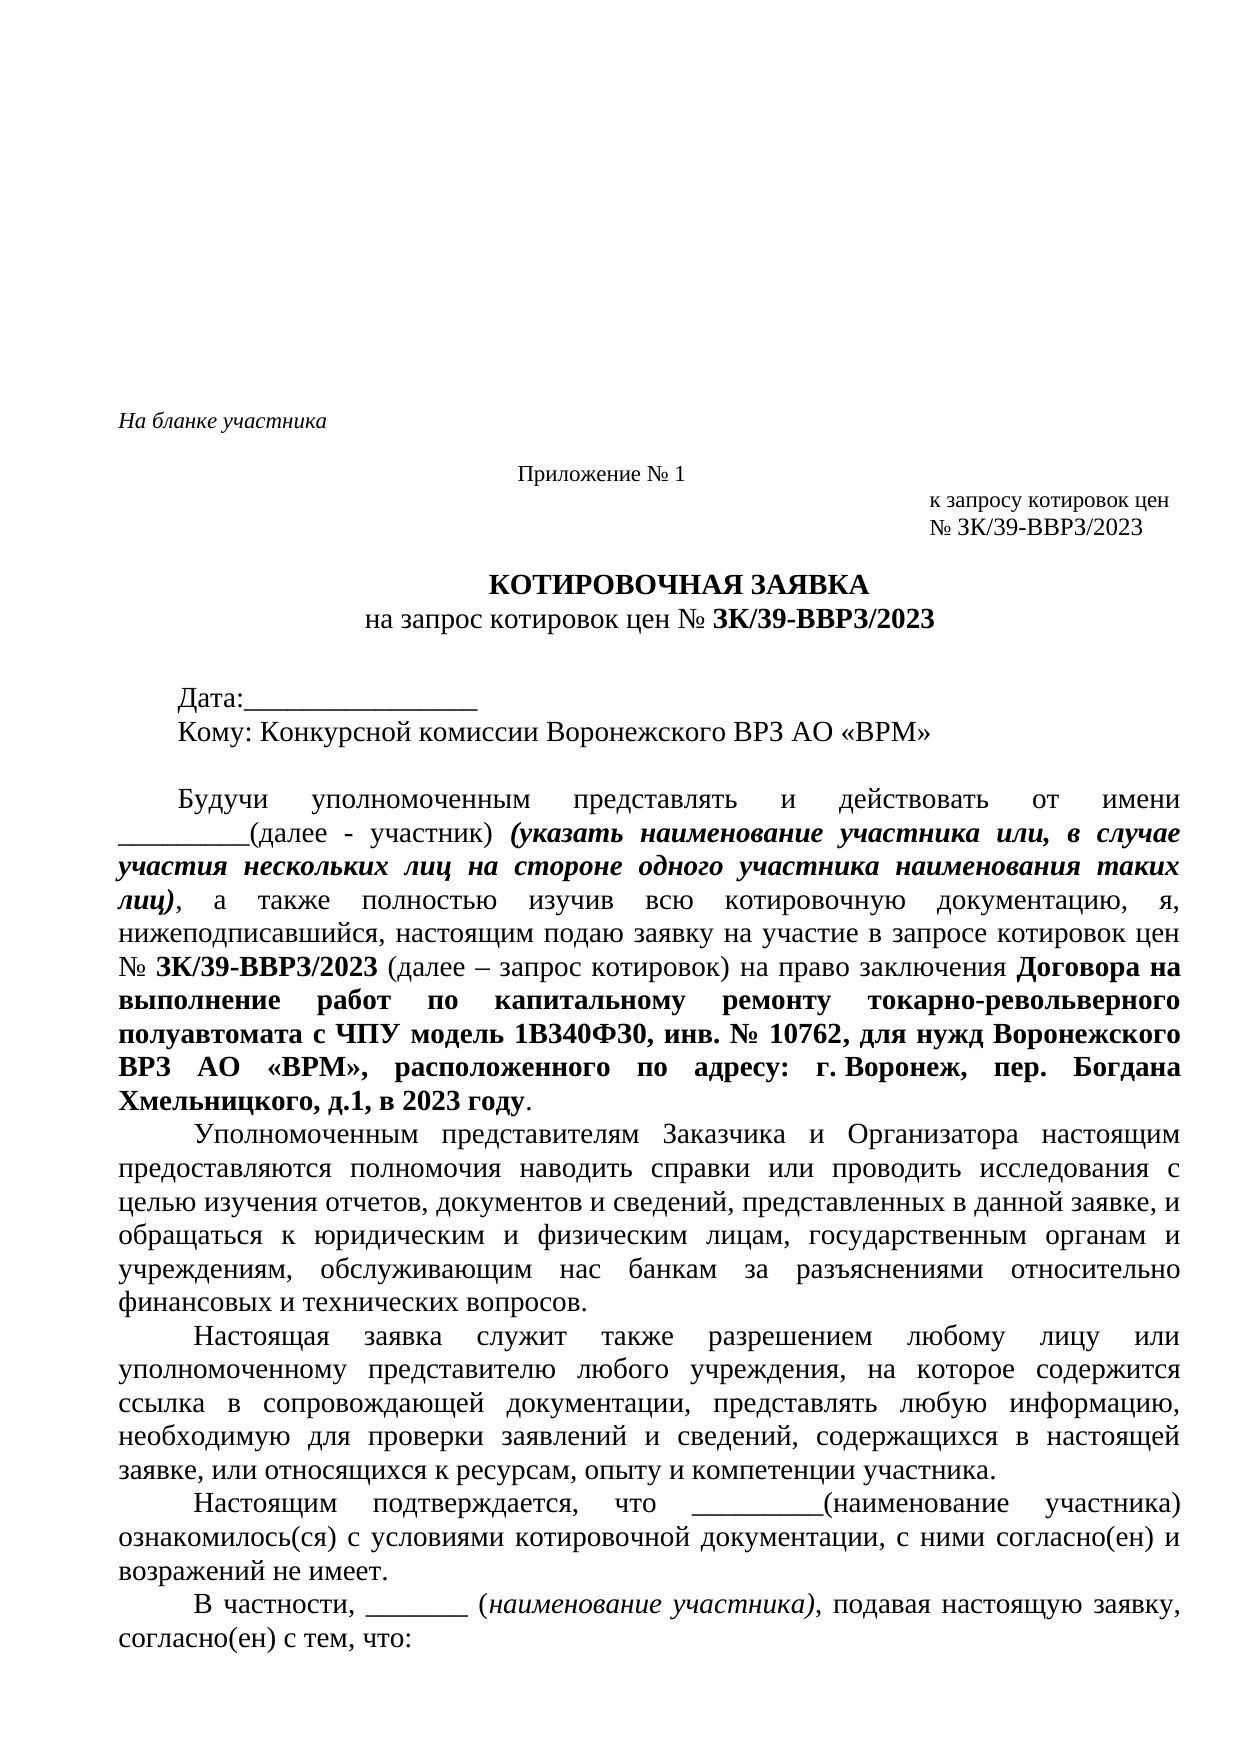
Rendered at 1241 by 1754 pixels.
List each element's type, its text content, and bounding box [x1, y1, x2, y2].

text Дата:________________ [148, 681, 1181, 714]
text Кому: Конкурсной комиссии Воронежского ВРЗ АО «ВРМ» [148, 714, 1181, 748]
text № ЗК/39-ВВРЗ/2023 [782, 512, 1181, 541]
text к запросу котировок цен [856, 486, 1181, 512]
text на запрос котировок цен № ЗК/39-ВВРЗ/2023 [148, 601, 1181, 634]
text Будучи уполномоченным представлять и действовать от имени _________(далее - участник) (указать наименование участника или, в случае участия нескольких лиц на стороне одного участника наименования таких лиц), а также полностью изучив всю котировочную документацию, я, нижеподписавшийся, настоящим подаю заявку на участие в запросе котировок цен № ЗК/39-ВВРЗ/2023 (далее – запрос котировок) на право заключения Договора на выполнение работ по капитальному ремонту токарно-револьверного полуавтомата с ЧПУ модель 1В340ФЗ0, инв. № 10762, для нужд Воронежского ВРЗ АО «ВРМ», расположенного по адресу: г. Воронеж, пер. Богдана Хмельницкого, д.1, в 2023 году. [118, 781, 1181, 1117]
text Настоящая заявка служит также разрешением любому лицу или уполномоченному представителю любого учреждения, на которое содержится ссылка в сопровождающей документации, представлять любую информацию, необходимую для проверки заявлений и сведений, содержащихся в настоящей заявке, или относящихся к ресурсам, опыту и компетенции участника. [118, 1318, 1181, 1486]
text КОТИРОВОЧНАЯ ЗАЯВКА [118, 567, 1181, 601]
text Приложение № 1 [118, 459, 1149, 486]
text Уполномоченным представителям Заказчика и Организатора настоящим предоставляются полномочия наводить справки или проводить исследования с целью изучения отчетов, документов и сведений, представленных в данной заявке, и обращаться к юридическим и физическим лицам, государственным органам и учреждениям, обслуживающим нас банкам за разъяснениями относительно финансовых и технических вопросов. [118, 1117, 1181, 1318]
text Настоящим подтверждается, что _________(наименование участника) ознакомилось(ся) с условиями котировочной документации, с ними согласно(ен) и возражений не имеет. [118, 1486, 1181, 1586]
text В частности, _______ (наименование участника), подавая настоящую заявку, согласно(ен) с тем, что: [118, 1586, 1181, 1653]
text На бланке участника [118, 407, 1174, 433]
